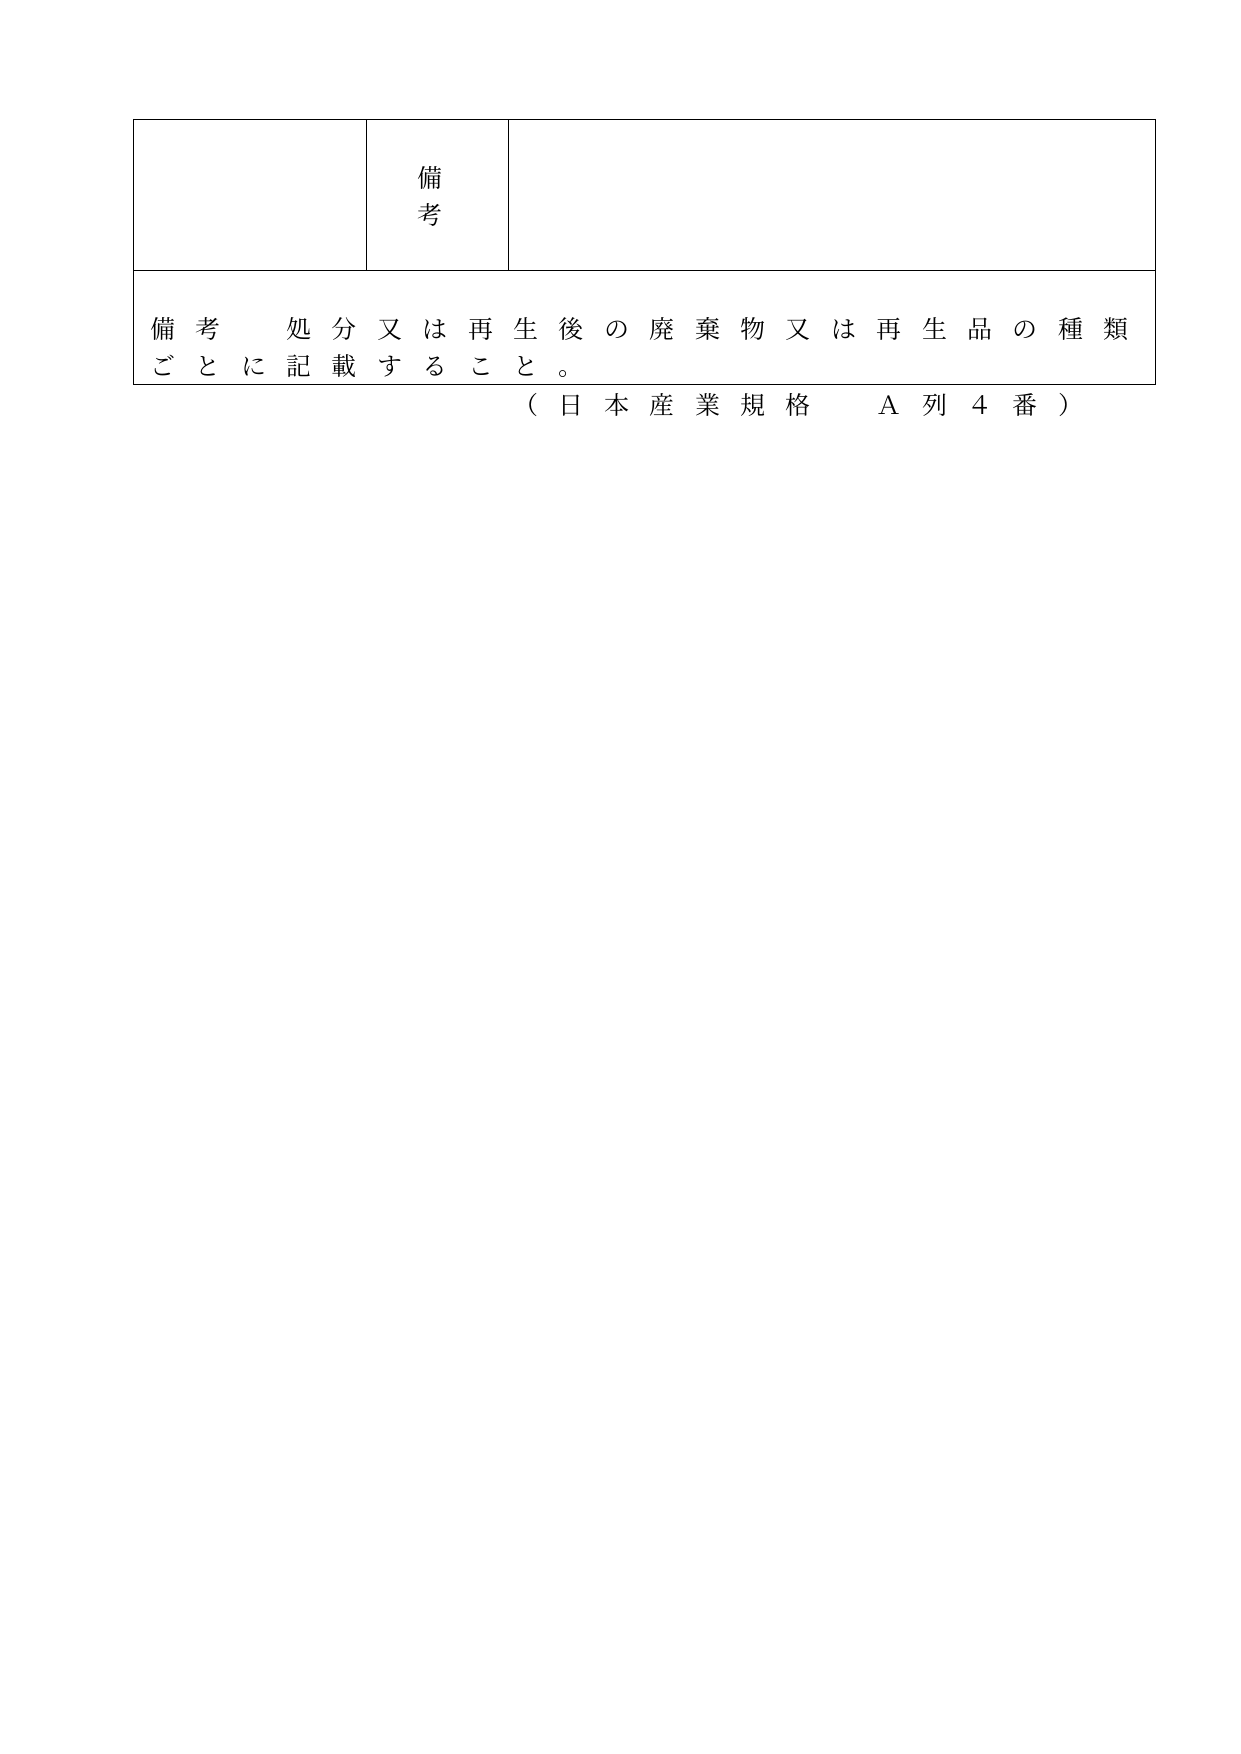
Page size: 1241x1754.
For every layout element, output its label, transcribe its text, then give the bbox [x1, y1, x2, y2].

table_cell [509, 120, 1155, 270]
table_cell 備考 処分又は再生後の廃棄物又は再生品の種類ごとに記載すること。 [134, 271, 1155, 383]
table_cell 備 考 [367, 120, 508, 270]
text （日本産業規格 Ａ列４番） [127, 384, 1172, 422]
